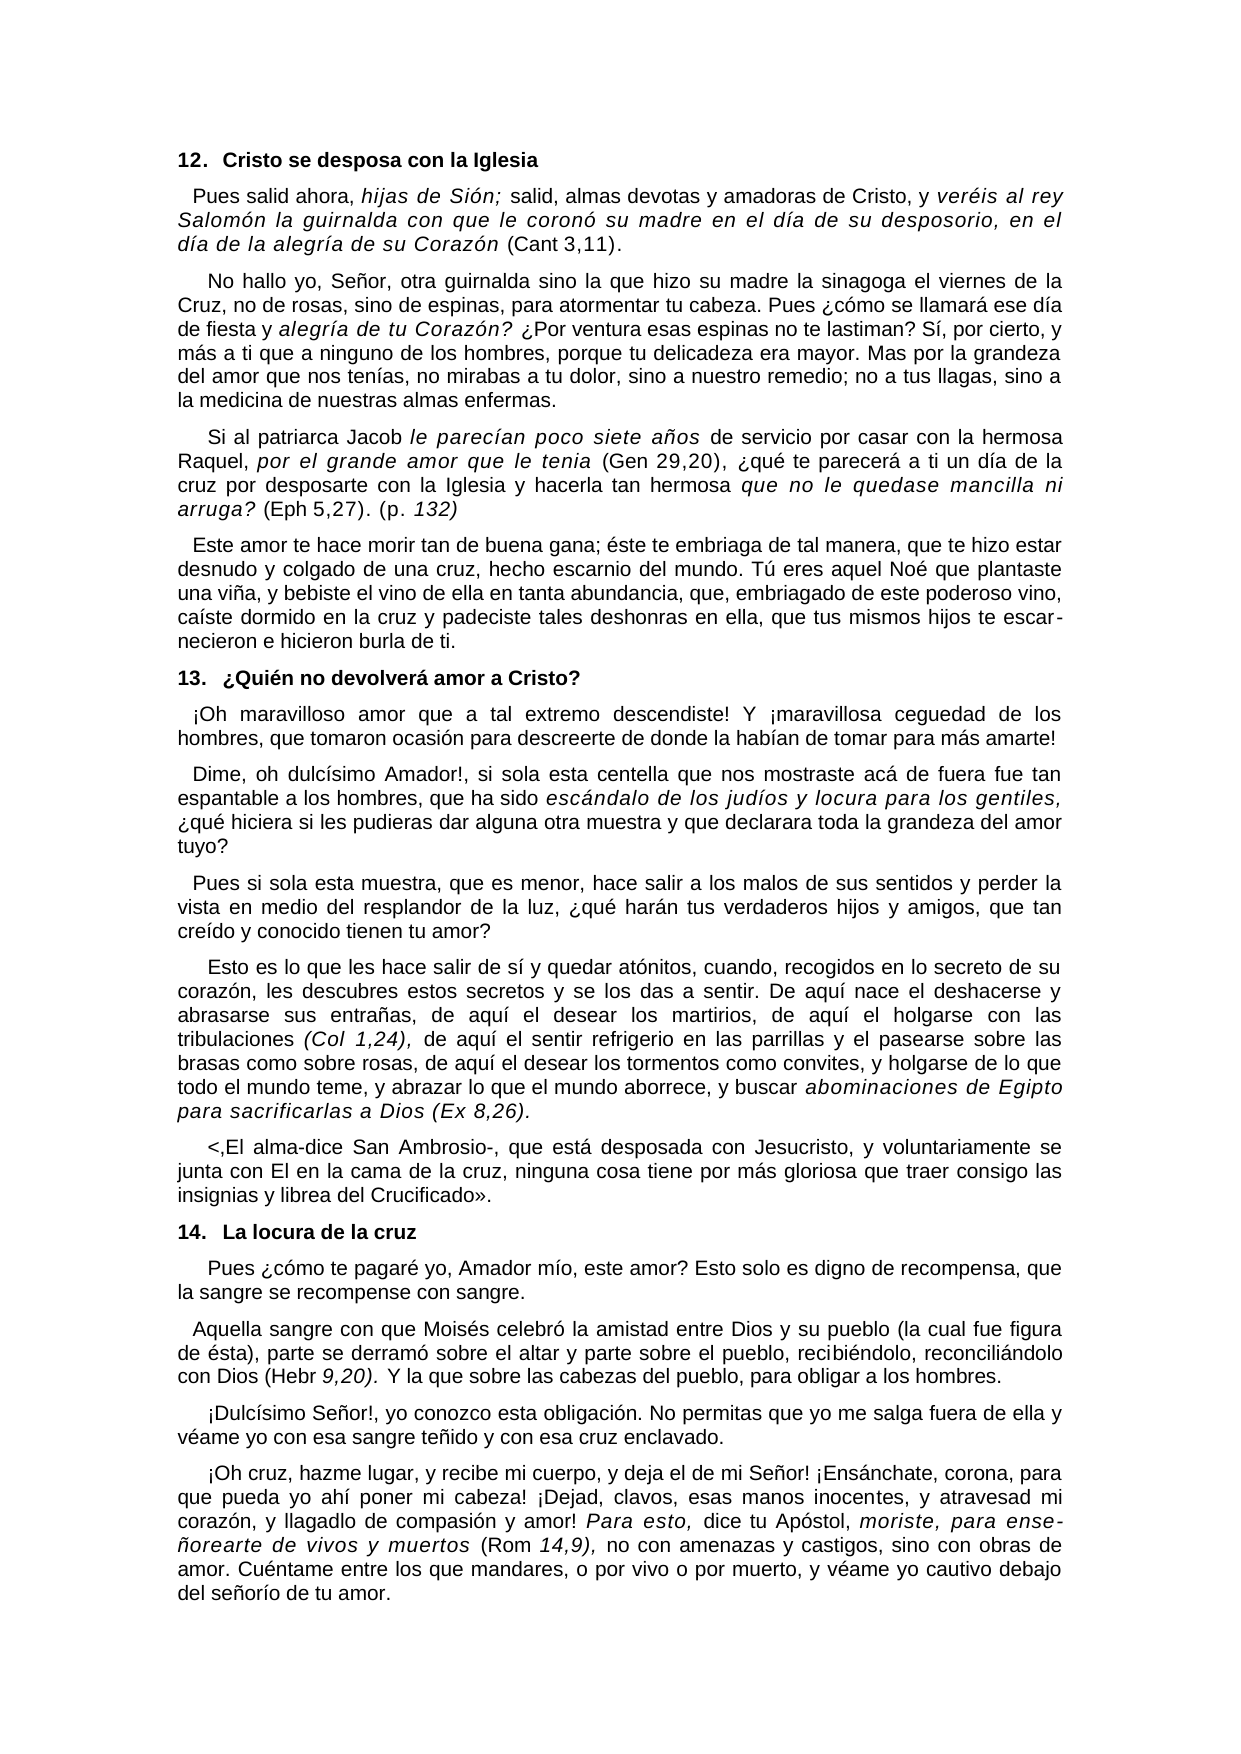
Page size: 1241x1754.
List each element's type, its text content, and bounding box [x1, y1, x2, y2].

text ¡Oh maravilloso amor que a tal extremo descendiste! Y ¡maravillosa ceguedad de los hombres, que tomaron ocasión para descreerte de donde la habían de tomar para más amarte! [177, 702, 1063, 750]
text 12. Cristo se desposa con la Iglesia [177, 148, 1063, 172]
text Pues salid ahora, hijas de Sión; salid, almas devotas y amadoras de Cristo, y veréis al rey Salomón la guirnalda con que le coronó su madre en el día de su desposorio, en el día de la alegría de su Corazón (Cant 3,11). [177, 184, 1063, 256]
text <,El alma-dice San Ambrosio-, que está desposada con Jesucristo, y voluntariamente se junta con El en la cama de la cruz, ninguna cosa tiene por más gloriosa que traer consigo las insignias y librea del Crucificado». [177, 1135, 1063, 1207]
text Si al patriarca Jacob le parecían poco siete años de servicio por casar con la hermosa Raquel, por el grande amor que le tenia (Gen 29,20), ¿qué te parecerá a ti un día de la cruz por desposarte con la Iglesia y hacerla tan hermosa que no le quedase mancilla ni arruga? (Eph 5,27). (p. 132) [177, 425, 1063, 521]
text Aquella sangre con que Moisés celebró la amistad entre Dios y su pueblo (la cual fue figura de ésta), parte se derramó sobre el altar y parte sobre el pueblo, recibiéndolo, reconciliándolo con Dios (Hebr 9,20). Y la que sobre las cabezas del pueblo, para obligar a los hombres. [177, 1316, 1063, 1388]
text Dime, oh dulcísimo Amador!, si sola esta centella que nos mostraste acá de fuera fue tan espantable a los hombres, que ha sido escándalo de los judíos y locura para los gentiles, ¿qué hiciera si les pudieras dar alguna otra muestra y que declarara toda la grandeza del amor tuyo? [177, 762, 1063, 858]
text Este amor te hace morir tan de buena gana; éste te embriaga de tal manera, que te hizo estar desnudo y colgado de una cruz, hecho escarnio del mundo. Tú eres aquel Noé que plantaste una viña, y bebiste el vino de ella en tanta abundancia, que, embriagado de este poderoso vino, caíste dormido en la cruz y padeciste tales deshonras en ella, que tus mismos hijos te escarnecieron e hicieron burla de ti. [177, 533, 1063, 653]
text 13. ¿Quién no devolverá amor a Cristo? [177, 665, 1063, 689]
text ¡Dulcísimo Señor!, yo conozco esta obligación. No permitas que yo me salga fuera de ella y véame yo con esa sangre teñido y con esa cruz enclavado. [177, 1401, 1063, 1449]
text Pues si sola esta muestra, que es menor, hace salir a los malos de sus sentidos y perder la vista en medio del resplandor de la luz, ¿qué harán tus verdaderos hijos y amigos, que tan creído y conocido tienen tu amor? [177, 871, 1063, 942]
text Pues ¿cómo te pagaré yo, Amador mío, este amor? Esto solo es digno de recompensa, que la sangre se recompense con sangre. [177, 1256, 1063, 1304]
text ¡Oh cruz, hazme lugar, y recibe mi cuerpo, y deja el de mi Señor! ¡Ensánchate, corona, para que pueda yo ahí poner mi cabeza! ¡Dejad, clavos, esas manos inocentes, y atravesad mi corazón, y llagadlo de compasión y amor! Para esto, dice tu Apóstol, moriste, para enseñorearte de vivos y muertos (Rom 14,9), no con amenazas y castigos, sino con obras de amor. Cuéntame entre los que mandares, o por vivo o por muerto, y véame yo cautivo debajo del señorío de tu amor. [177, 1461, 1063, 1605]
text Esto es lo que les hace salir de sí y quedar atónitos, cuando, recogidos en lo secreto de su corazón, les descubres estos secretos y se los das a sentir. De aquí nace el deshacerse y abrasarse sus entrañas, de aquí el desear los martirios, de aquí el holgarse con las tribulaciones (Col 1,24), de aquí el sentir refrigerio en las parrillas y el pasearse sobre las brasas como sobre rosas, de aquí el desear los tormentos como convites, y holgarse de lo que todo el mundo teme, y abrazar lo que el mundo aborrece, y buscar abominaciones de Egipto para sacrificarlas a Dios (Ex 8,26). [177, 955, 1063, 1123]
text 14. La locura de la cruz [177, 1219, 1063, 1243]
text No hallo yo, Señor, otra guirnalda sino la que hizo su madre la sinagoga el viernes de la Cruz, no de rosas, sino de espinas, para atormentar tu cabeza. Pues ¿cómo se llamará ese día de fiesta y alegría de tu Corazón? ¿Por ventura esas espinas no te lastiman? Sí, por cierto, y más a ti que a ninguno de los hombres, porque tu delicadeza era mayor. Mas por la grandeza del amor que nos tenías, no mirabas a tu dolor, sino a nuestro remedio; no a tus llagas, sino a la medicina de nuestras almas enfermas. [177, 268, 1063, 412]
